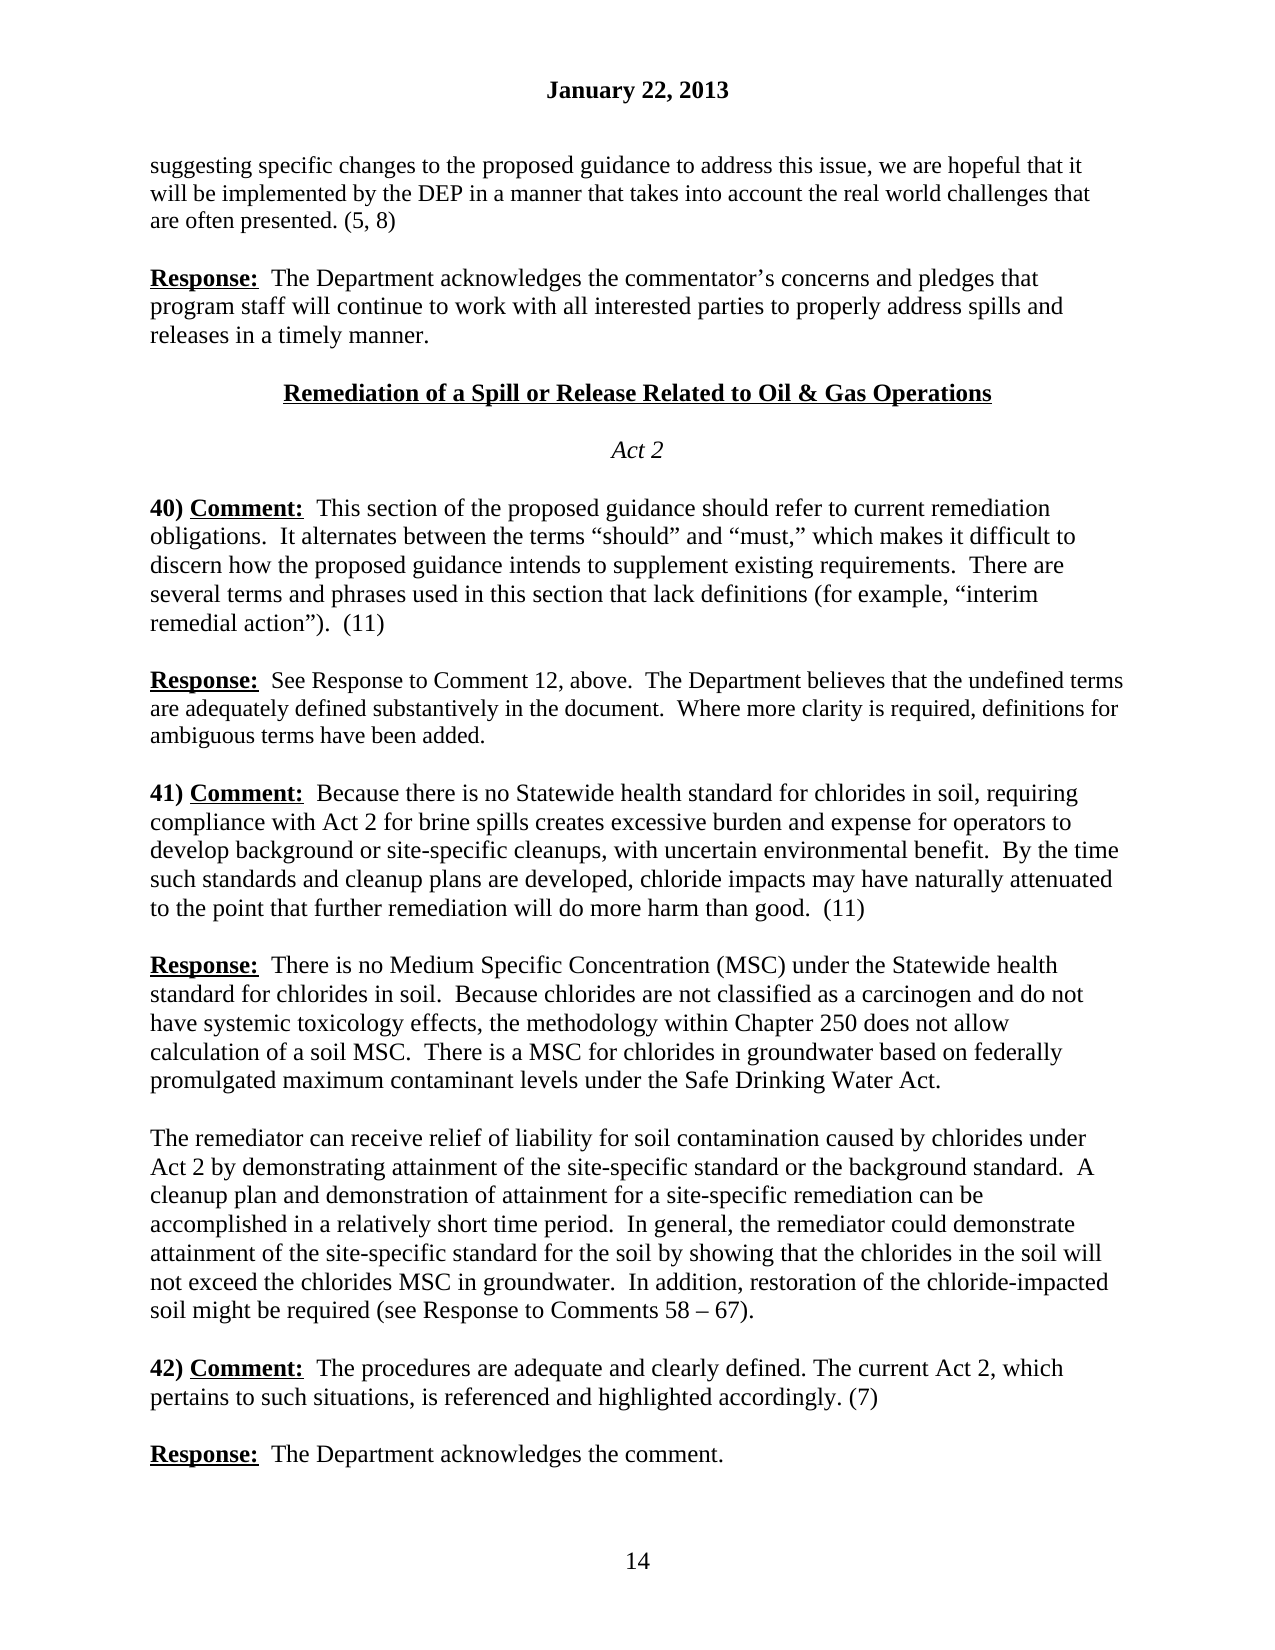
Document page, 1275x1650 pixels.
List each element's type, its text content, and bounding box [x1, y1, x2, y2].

text Response: See Response to Comment 12, above. The Department believes that the undefined terms are adequately defined substantively in the document. Where more clarity is required, definitions for ambiguous terms have been added. [150, 665, 1125, 749]
text The remediator can receive relief of liability for soil contamination caused by chlorides under Act 2 by demonstrating attainment of the site-specific standard or the background standard. A cleanup plan and demonstration of attainment for a site-specific remediation can be accomplished in a relatively short time period. In general, the remediator could demonstrate attainment of the site-specific standard for the soil by showing that the chlorides in the soil will not exceed the chlorides MSC in groundwater. In addition, restoration of the chloride-impacted soil might be required (see Response to Comments 58 – 67). [150, 1123, 1125, 1324]
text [150, 150, 1125, 234]
text Act 2 [150, 435, 1125, 464]
text Response: The Department acknowledges the comment. [150, 1439, 1125, 1468]
text 42) Comment: The procedures are adequate and clearly defined. The current Act 2, which pertains to such situations, is referenced and highlighted accordingly. (7) [150, 1353, 1125, 1410]
text 41) Comment: Because there is no Statewide health standard for chlorides in soil, requiring compliance with Act 2 for brine spills creates excessive burden and expense for operators to develop background or site-specific cleanups, with uncertain environmental benefit. By the time such standards and cleanup plans are developed, chloride impacts may have naturally attenuated to the point that further remediation will do more harm than good. (11) [150, 778, 1125, 922]
text Response: There is no Medium Specific Concentration (MSC) under the Statewide health standard for chlorides in soil. Because chlorides are not classified as a carcinogen and do not have systemic toxicology effects, the methodology within Chapter 250 does not allow calculation of a soil MSC. There is a MSC for chlorides in groundwater based on federally promulgated maximum contaminant levels under the Safe Drinking Water Act. [150, 950, 1125, 1094]
text 40) Comment: This section of the proposed guidance should refer to current remediation obligations. It alternates between the terms “should” and “must,” which makes it difficult to discern how the proposed guidance intends to supplement existing requirements. There are several terms and phrases used in this section that lack definitions (for example, “interim remedial action”). (11) [150, 493, 1125, 636]
text Response: The Department acknowledges the commentator’s concerns and pledges that program staff will continue to work with all interested parties to properly address spills and releases in a timely manner. [150, 263, 1125, 349]
text Remediation of a Spill or Release Related to Oil & Gas Operations [150, 378, 1125, 406]
